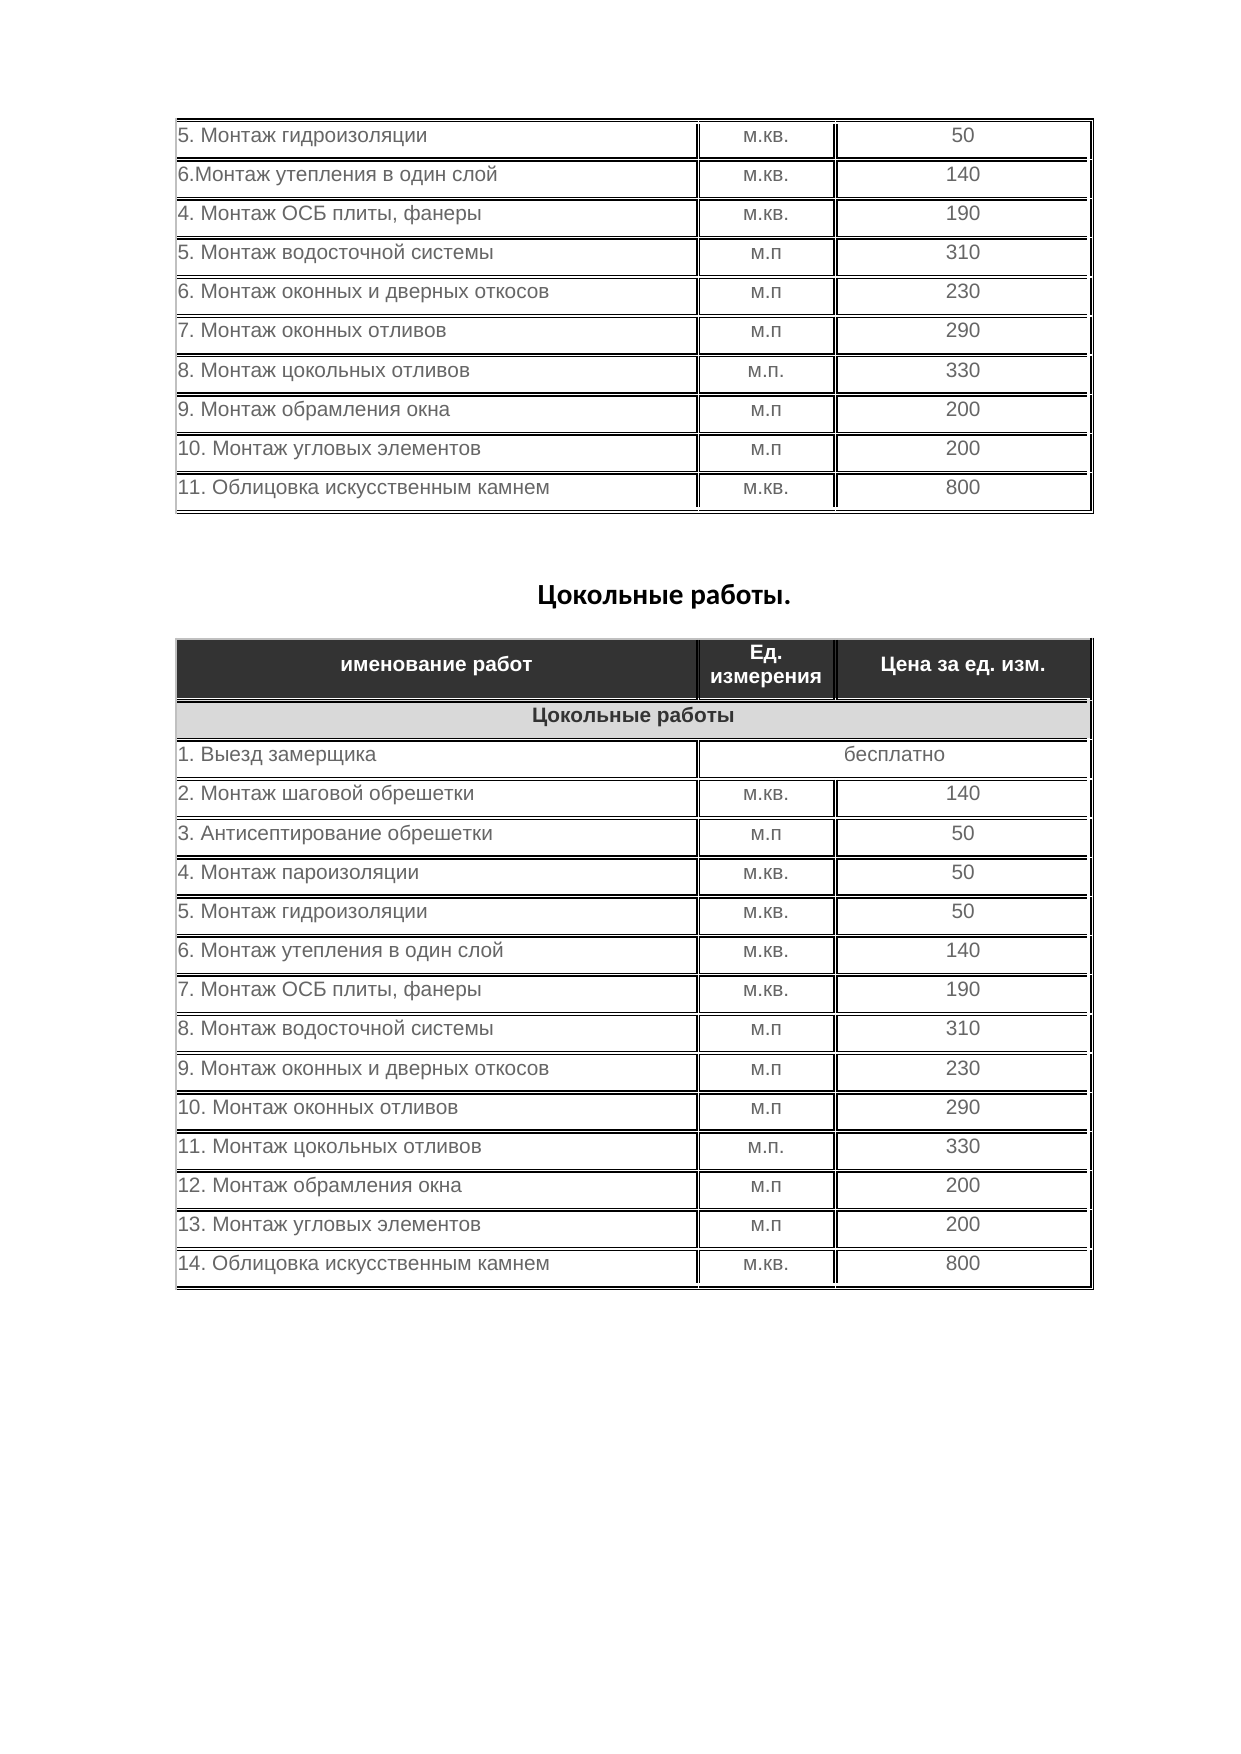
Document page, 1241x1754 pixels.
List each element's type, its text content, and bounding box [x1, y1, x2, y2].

table_cell м.п [700, 1095, 833, 1129]
table_cell 290 [838, 1090, 1091, 1129]
table_cell м.кв. [700, 201, 833, 236]
table_cell м.кв. [698, 120, 836, 157]
table_cell 800 [836, 1247, 1092, 1286]
table_cell 190 [836, 196, 1092, 236]
table_cell 800 [836, 471, 1092, 510]
table_cell 12. Монтаж обрамления окна [177, 1173, 696, 1208]
table_header Цена за ед. изм. [838, 640, 1090, 698]
table_cell 4. Монтаж пароизоляции [177, 860, 696, 894]
table_cell 9. Монтаж оконных и дверных откосов [177, 1055, 696, 1090]
table_cell м.п. [700, 357, 833, 392]
table_cell 10. Монтаж угловых элементов [177, 436, 696, 471]
table_cell 140 [836, 157, 1092, 196]
table_cell Цокольные работы [177, 699, 1092, 738]
table_cell м.п [700, 436, 833, 471]
table_cell 200 [836, 431, 1092, 471]
table_cell 9. Монтаж обрамления окна [177, 397, 696, 431]
table_cell 4. Монтаж ОСБ плиты, фанеры [177, 201, 696, 236]
table_cell 7. Монтаж оконных отливов [177, 318, 696, 353]
table_cell 310 [836, 236, 1092, 275]
table_cell 50 [836, 816, 1092, 855]
table_cell м.п [700, 1173, 833, 1208]
table_cell м.п. [700, 1134, 833, 1168]
table_cell м.п [700, 1016, 833, 1051]
table_cell м.кв. [700, 938, 833, 973]
table_cell м.кв. [700, 977, 833, 1012]
table_cell 330 [836, 1129, 1092, 1168]
table_cell 140 [836, 934, 1092, 973]
table_cell 200 [836, 1208, 1092, 1247]
table_cell м.кв. [698, 1247, 836, 1286]
table_cell м.кв. [700, 162, 833, 196]
table_cell 8. Монтаж водосточной системы [177, 1016, 696, 1051]
table_cell 6.Монтаж утепления в один слой [177, 162, 696, 196]
table_cell 50 [836, 122, 1090, 157]
table_cell 190 [836, 973, 1092, 1012]
table_cell 8. Монтаж цокольных отливов [177, 357, 696, 392]
table_cell м.кв. [700, 899, 833, 933]
table_cell 200 [836, 1169, 1092, 1208]
table_cell м.п [700, 240, 833, 275]
table_cell 140 [836, 777, 1092, 816]
table_header Ед. измерения [700, 640, 833, 698]
table_cell бесплатно [698, 738, 1092, 777]
table_cell 2. Монтаж шаговой обрешетки [177, 781, 696, 816]
table_cell 330 [838, 353, 1092, 392]
table_cell 10. Монтаж оконных отливов [177, 1095, 696, 1129]
table_cell 290 [836, 314, 1092, 353]
text Цокольные работы. [177, 576, 1152, 611]
table_cell 200 [836, 392, 1092, 431]
table_cell 11. Облицовка искусственным камнем [177, 475, 698, 510]
table_cell 230 [836, 1051, 1092, 1090]
table_cell м.п [700, 318, 833, 353]
table_cell 5. Монтаж гидроизоляции [177, 899, 696, 933]
table_cell 7. Монтаж ОСБ плиты, фанеры [177, 977, 696, 1012]
table_cell 50 [838, 855, 1091, 894]
table_cell м.кв. [698, 471, 836, 510]
table_cell 6. Монтаж оконных и дверных откосов [177, 279, 696, 314]
table_header именование работ [177, 640, 696, 698]
table_cell м.п [700, 279, 833, 314]
table_cell м.п [700, 1055, 833, 1090]
table_cell 230 [836, 275, 1092, 314]
table_cell 5. Монтаж гидроизоляции [177, 122, 698, 157]
table_cell 310 [836, 1012, 1092, 1051]
table_cell м.кв. [700, 781, 833, 816]
table_cell 13. Монтаж угловых элементов [177, 1212, 696, 1247]
table_cell 11. Монтаж цокольных отливов [177, 1134, 696, 1168]
table_cell м.п [700, 1212, 833, 1247]
table_cell 1. Выезд замерщика [177, 742, 696, 777]
table_cell 5. Монтаж водосточной системы [177, 240, 696, 275]
table_cell м.кв. [700, 860, 833, 894]
table_cell м.п [700, 820, 833, 855]
table_cell 3. Антисептирование обрешетки [177, 820, 696, 855]
table_cell 14. Облицовка искусственным камнем [177, 1251, 698, 1286]
table_cell 6. Монтаж утепления в один слой [177, 938, 696, 973]
table_cell м.п [700, 397, 833, 431]
table_cell 50 [836, 894, 1092, 933]
